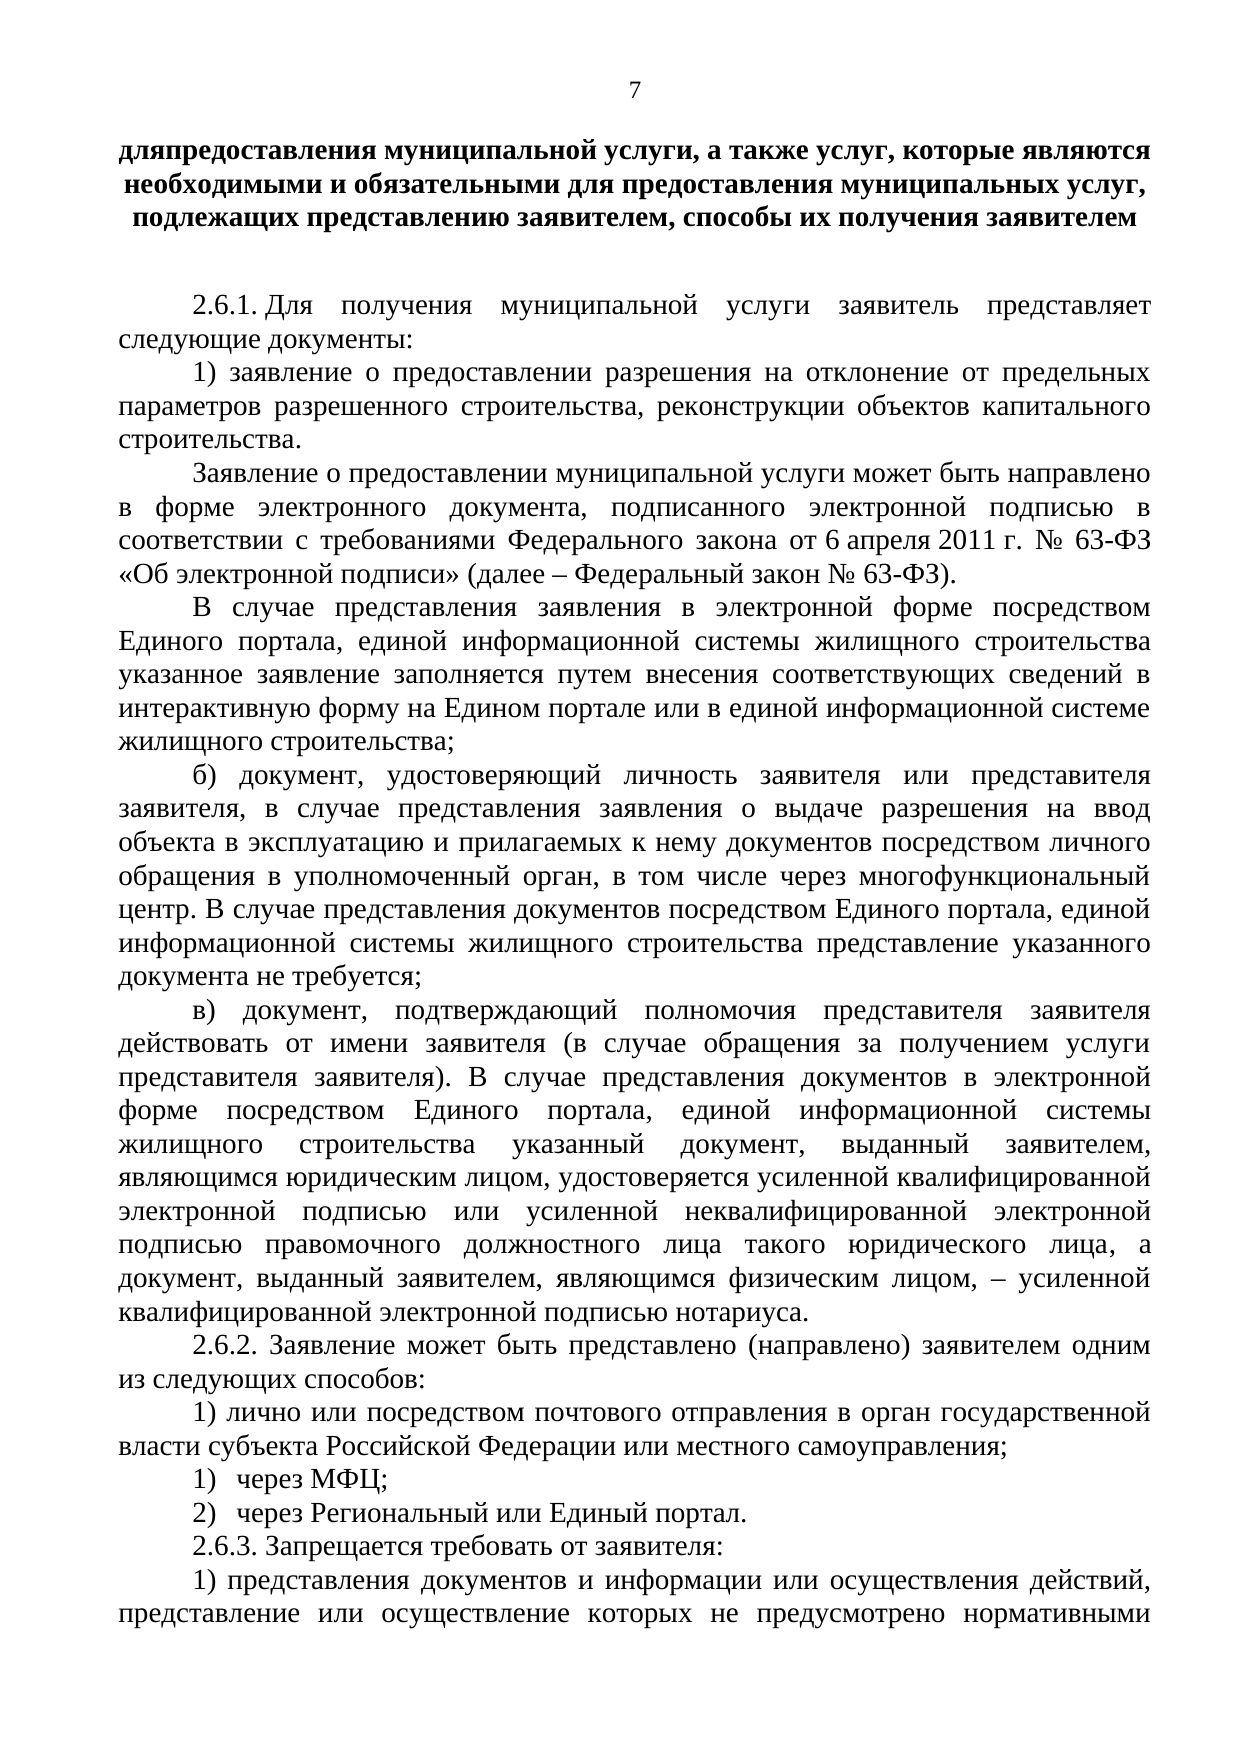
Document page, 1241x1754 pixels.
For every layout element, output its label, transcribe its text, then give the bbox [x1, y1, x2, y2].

text В случае представления заявления в электронной форме посредством Единого портала, единой информационной системы жилищного строительства указанное заявление заполняется путем внесения соответствующих сведений в интерактивную форму на Едином портале или в единой информационной системе жилищного строительства; [118, 589, 1152, 757]
list через Региональный или Единый портал. [118, 1495, 1152, 1528]
text Заявление о предоставлении муниципальной услуги может быть направлено в форме электронного документа, подписанного электронной подписью в соответствии с требованиями Федерального закона от 6 апреля 2011 г. № 63-ФЗ «Об электронной подписи» (далее – Федеральный закон № 63-ФЗ). [118, 455, 1152, 589]
text б) документ, удостоверяющий личность заявителя или представителя заявителя, в случае представления заявления о выдаче разрешения на ввод объекта в эксплуатацию и прилагаемых к нему документов посредством личного обращения в уполномоченный орган, в том числе через многофункциональный центр. В случае представления документов посредством Единого портала, единой информационной системы жилищного строительства представление указанного документа не требуется; [118, 757, 1152, 992]
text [118, 1562, 1152, 1629]
list через МФЦ; [118, 1461, 1152, 1495]
text 1) лично или посредством почтового отправления в орган государственной власти субъекта Российской Федерации или местного самоуправления; [118, 1394, 1152, 1461]
text 2.6.3. Запрещается требовать от заявителя: [118, 1528, 1152, 1562]
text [118, 132, 1152, 233]
text 2.6.1. Для получения муниципальной услуги заявитель представляет следующие документы: [118, 287, 1152, 354]
text 1) заявление о предоставлении разрешения на отклонение от предельных параметров разрешенного строительства, реконструкции объектов капитального строительства. [118, 354, 1152, 455]
text в) документ, подтверждающий полномочия представителя заявителя действовать от имени заявителя (в случае обращения за получением услуги представителя заявителя). В случае представления документов в электронной форме посредством Единого портала, единой информационной системы жилищного строительства указанный документ, выданный заявителем, являющимся юридическим лицом, удостоверяется усиленной квалифицированной электронной подписью или усиленной неквалифицированной электронной подписью правомочного должностного лица такого юридического лица, а документ, выданный заявителем, являющимся физическим лицом, – усиленной квалифицированной электронной подписью нотариуса. [118, 992, 1152, 1327]
text 2.6.2. Заявление может быть представлено (направлено) заявителем одним из следующих способов: [118, 1327, 1152, 1394]
